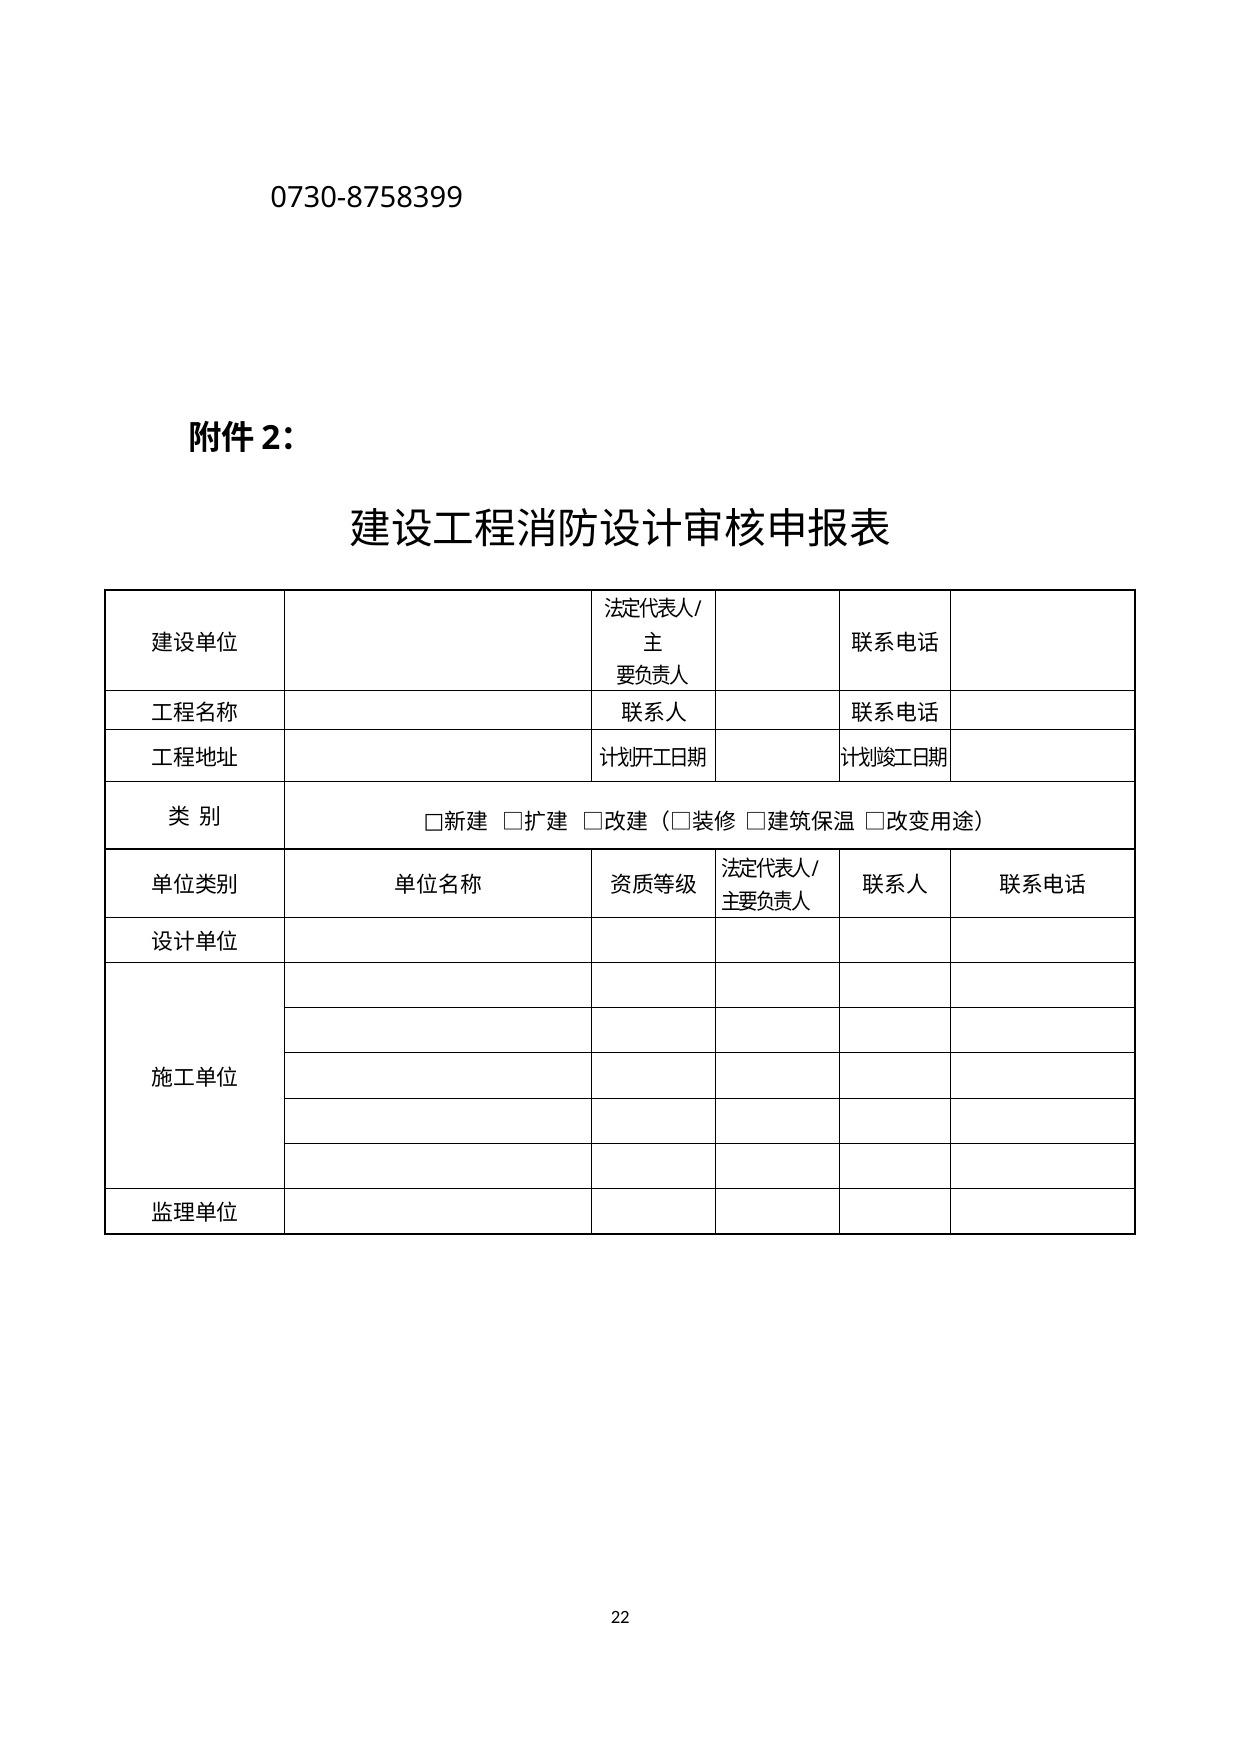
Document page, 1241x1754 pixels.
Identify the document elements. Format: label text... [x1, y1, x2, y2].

table_cell [951, 963, 1134, 1007]
table_cell [716, 730, 839, 781]
table_cell [951, 918, 1134, 962]
table_cell [716, 1099, 839, 1143]
table_cell [285, 1189, 591, 1233]
table_cell [951, 1099, 1134, 1143]
table_cell [951, 1008, 1134, 1052]
table_cell [951, 1144, 1134, 1188]
table_cell [840, 918, 950, 962]
table_cell [285, 1099, 591, 1143]
table_cell [592, 918, 715, 962]
table_cell [840, 1008, 950, 1052]
table_cell [285, 1144, 591, 1188]
table_cell [716, 1189, 839, 1233]
table_header [951, 591, 1134, 690]
table_cell 法定代表人/ 主要负责人 [716, 850, 839, 917]
table_cell 设计单位 [106, 918, 284, 962]
table_cell [840, 1189, 950, 1233]
table_header [285, 591, 591, 690]
table_cell [951, 1189, 1134, 1233]
table_header [716, 591, 839, 690]
table_cell 计划开工日期 [592, 730, 715, 781]
table_cell [285, 963, 591, 1007]
table_cell [592, 1144, 715, 1188]
table_cell [592, 1099, 715, 1143]
table_header 建设单位 [106, 591, 284, 690]
table_cell [840, 1144, 950, 1188]
table_cell 单位类别 [106, 850, 284, 917]
table_cell [592, 1189, 715, 1233]
table_cell 施工单位 [106, 963, 284, 1188]
table_cell 监理单位 [106, 1189, 284, 1233]
table_cell 联系人 [840, 850, 950, 917]
text 0730-8758399 [188, 162, 1052, 229]
table_cell □新建 □扩建 □改建（□装修 □建筑保温 □改变用途） [285, 782, 1134, 848]
table_cell [951, 691, 1134, 729]
text 附件2： [188, 401, 1052, 468]
table_header 联系电话 [840, 591, 950, 690]
table_cell [716, 963, 839, 1007]
table_cell [951, 730, 1134, 781]
table_cell [285, 1053, 591, 1097]
table_cell [951, 1053, 1134, 1097]
table_cell [840, 1053, 950, 1097]
table_cell [592, 1053, 715, 1097]
table_cell [285, 691, 591, 729]
table_cell [285, 918, 591, 962]
table_cell [716, 1053, 839, 1097]
table_cell [285, 730, 591, 781]
table_cell [716, 1144, 839, 1188]
table_cell 联系电话 [840, 691, 950, 729]
text 建设工程消防设计审核申报表 [188, 492, 1052, 558]
table_cell [840, 963, 950, 1007]
table_cell [840, 1099, 950, 1143]
table_cell [592, 1008, 715, 1052]
table_cell 计划竣工日期 [840, 730, 950, 781]
table_cell 单位名称 [285, 850, 591, 917]
table_header 法定代表人/主 要负责人 [592, 591, 715, 690]
table_cell [592, 963, 715, 1007]
table_cell 联系人 [592, 691, 715, 729]
table_cell 资质等级 [592, 850, 715, 917]
table_cell 工程名称 [106, 691, 284, 729]
table_cell 联系电话 [951, 850, 1134, 917]
table_cell 类 别 [106, 782, 284, 848]
table_cell [716, 918, 839, 962]
table_cell [285, 1008, 591, 1052]
table_cell 工程地址 [106, 730, 284, 781]
table_cell [716, 691, 839, 729]
table_cell [716, 1008, 839, 1052]
